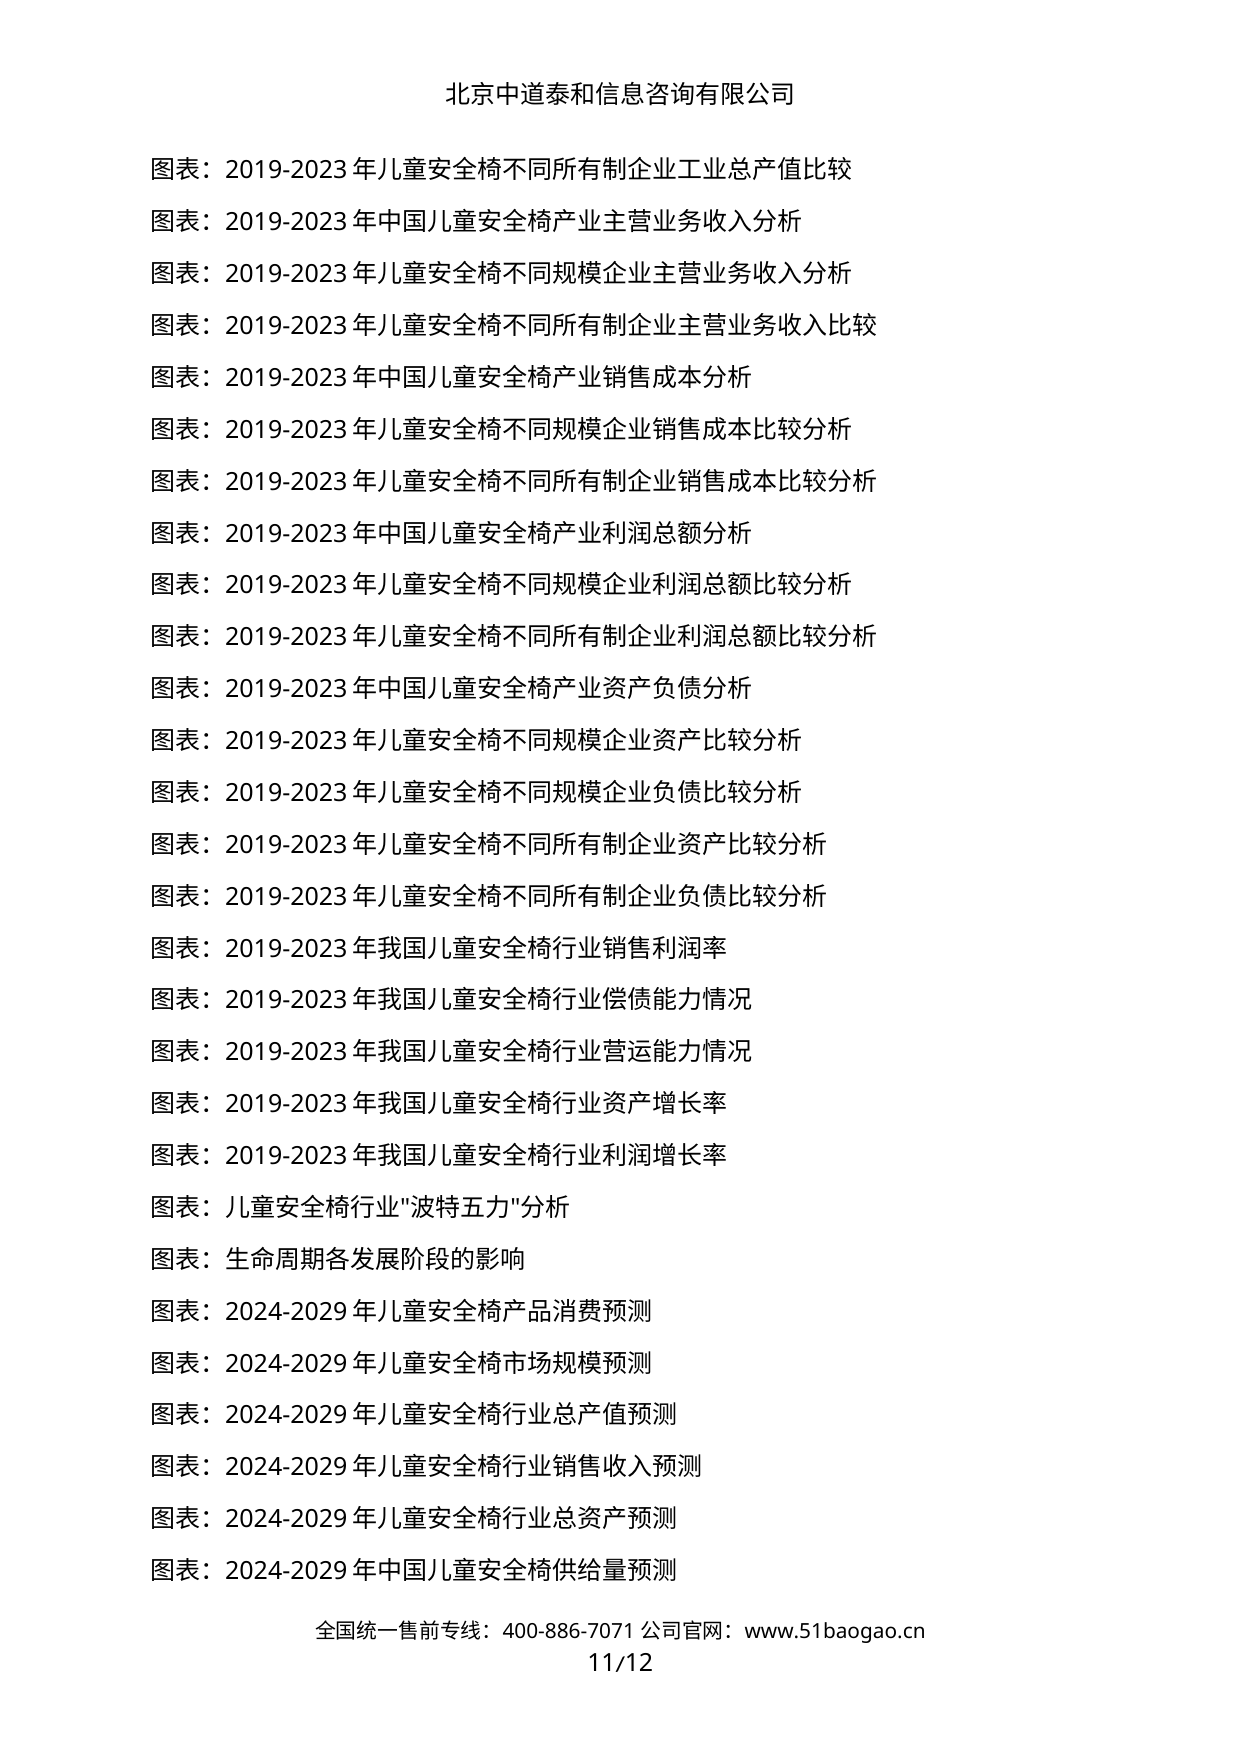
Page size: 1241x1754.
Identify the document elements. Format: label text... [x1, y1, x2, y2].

text 图表：2019-2023年儿童安全椅不同所有制企业负债比较分析 [150, 876, 1090, 912]
text 图表：2024-2029年儿童安全椅行业销售收入预测 [150, 1447, 1090, 1483]
text 图表：2019-2023年儿童安全椅不同规模企业利润总额比较分析 [150, 565, 1090, 601]
text 图表：2019-2023年儿童安全椅不同规模企业资产比较分析 [150, 721, 1090, 757]
text 图表：2024-2029年儿童安全椅行业总资产预测 [150, 1499, 1090, 1535]
text 图表：2019-2023年中国儿童安全椅产业销售成本分析 [150, 357, 1090, 394]
text 图表：儿童安全椅行业"波特五力"分析 [150, 1187, 1090, 1224]
text 图表：2019-2023年儿童安全椅不同所有制企业主营业务收入比较 [150, 306, 1090, 342]
text 图表：2024-2029年儿童安全椅市场规模预测 [150, 1343, 1090, 1379]
text 图表：2024-2029年儿童安全椅行业总产值预测 [150, 1395, 1090, 1431]
text 图表：2019-2023年儿童安全椅不同规模企业主营业务收入分析 [150, 254, 1090, 290]
text 图表：2019-2023年儿童安全椅不同所有制企业资产比较分析 [150, 824, 1090, 861]
text 图表：2019-2023年儿童安全椅不同所有制企业利润总额比较分析 [150, 617, 1090, 653]
text 图表：2019-2023年我国儿童安全椅行业利润增长率 [150, 1136, 1090, 1172]
text 图表：2019-2023年中国儿童安全椅产业利润总额分析 [150, 513, 1090, 549]
text 图表：2019-2023年儿童安全椅不同所有制企业工业总产值比较 [150, 150, 1090, 186]
text 图表：2024-2029年儿童安全椅产品消费预测 [150, 1291, 1090, 1327]
text 图表：2019-2023年我国儿童安全椅行业偿债能力情况 [150, 980, 1090, 1016]
text 图表：2019-2023年我国儿童安全椅行业资产增长率 [150, 1084, 1090, 1120]
text 图表：2019-2023年中国儿童安全椅产业主营业务收入分析 [150, 202, 1090, 238]
text 图表：2019-2023年中国儿童安全椅产业资产负债分析 [150, 669, 1090, 705]
text 图表：2024-2029年中国儿童安全椅供给量预测 [150, 1551, 1090, 1587]
text 图表：2019-2023年儿童安全椅不同规模企业销售成本比较分析 [150, 409, 1090, 446]
text 图表：2019-2023年儿童安全椅不同规模企业负债比较分析 [150, 772, 1090, 809]
text 图表：2019-2023年儿童安全椅不同所有制企业销售成本比较分析 [150, 461, 1090, 497]
text 图表：2019-2023年我国儿童安全椅行业营运能力情况 [150, 1032, 1090, 1068]
text 图表：生命周期各发展阶段的影响 [150, 1239, 1090, 1276]
text 图表：2019-2023年我国儿童安全椅行业销售利润率 [150, 928, 1090, 964]
